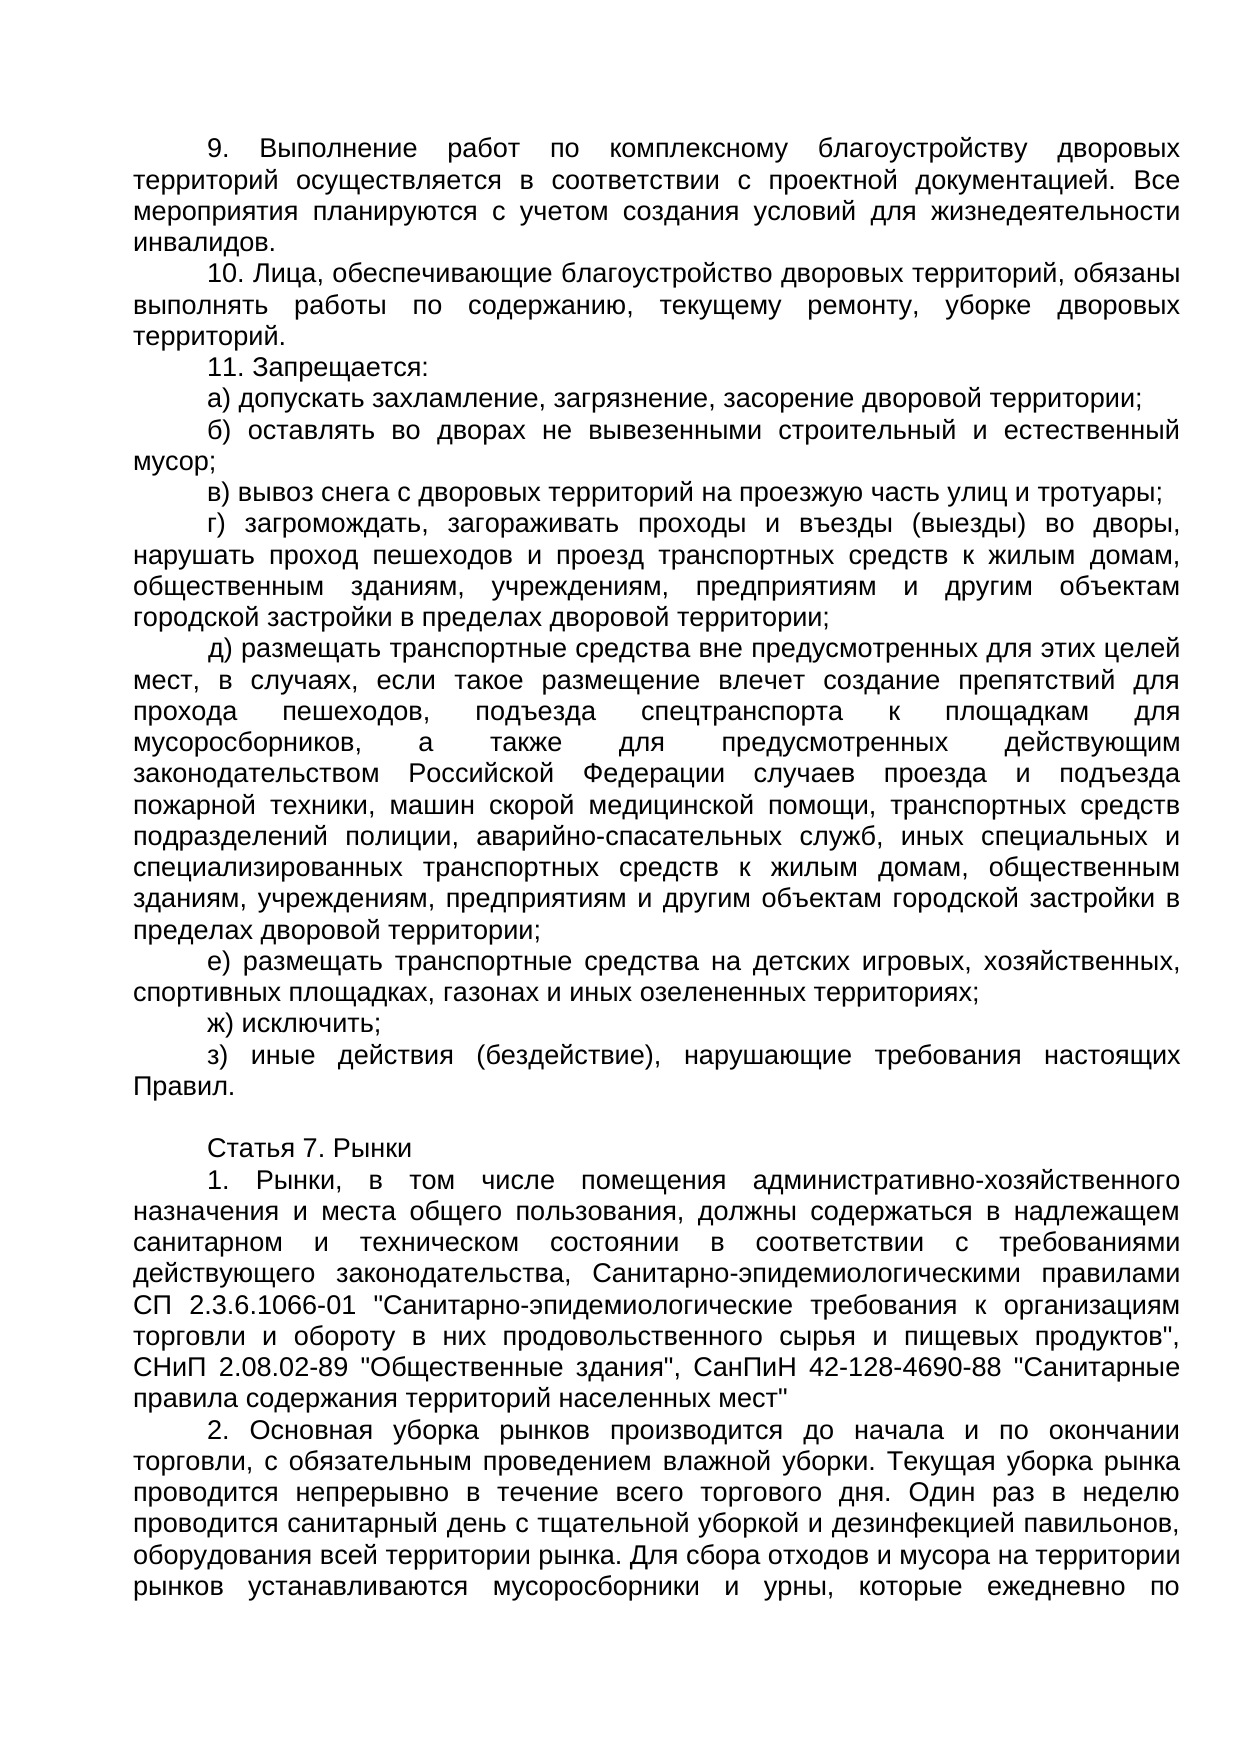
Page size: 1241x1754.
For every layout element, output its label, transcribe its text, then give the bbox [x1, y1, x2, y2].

text а) допускать захламление, загрязнение, засорение дворовой территории; [133, 382, 1181, 414]
text Статья 7. Рынки [133, 1132, 1181, 1164]
text б) оставлять во дворах не вывезенными строительный и естественный мусор; [133, 414, 1181, 476]
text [133, 1414, 1181, 1601]
text д) размещать транспортные средства вне предусмотренных для этих целей мест, в случаях, если такое размещение влечет создание препятствий для прохода пешеходов, подъезда спецтранспорта к площадкам для мусоросборников, а также для предусмотренных действующим законодательством Российской Федерации случаев проезда и подъезда пожарной техники, машин скорой медицинской помощи, транспортных средств подразделений полиции, аварийно-спасательных служб, иных специальных и специализированных транспортных средств к жилым домам, общественным зданиям, учреждениям, предприятиям и другим объектам городской застройки в пределах дворовой территории; [133, 632, 1181, 945]
text 1. Рынки, в том числе помещения административно-хозяйственного назначения и места общего пользования, должны содержаться в надлежащем санитарном и техническом состоянии в соответствии с требованиями действующего законодательства, Санитарно-эпидемиологическими правилами СП 2.3.6.1066-01 "Санитарно-эпидемиологические требования к организациям торговли и обороту в них продовольственного сырья и пищевых продуктов", СНиП 2.08.02-89 "Общественные здания", СанПиН 42-128-4690-88 "Санитарные правила содержания территорий населенных мест" [133, 1164, 1181, 1414]
text 11. Запрещается: [133, 351, 1181, 382]
text е) размещать транспортные средства на детских игровых, хозяйственных, спортивных площадках, газонах и иных озелененных территориях; [133, 945, 1181, 1007]
text з) иные действия (бездействие), нарушающие требования настоящих Правил. [133, 1039, 1181, 1101]
text в) вывоз снега с дворовых территорий на проезжую часть улиц и тротуары; [133, 476, 1181, 507]
text 10. Лица, обеспечивающие благоустройство дворовых территорий, обязаны выполнять работы по содержанию, текущему ремонту, уборке дворовых территорий. [133, 257, 1181, 351]
text 9. Выполнение работ по комплексному благоустройству дворовых территорий осуществляется в соответствии с проектной документацией. Все мероприятия планируются с учетом создания условий для жизнедеятельности инвалидов. [133, 132, 1181, 257]
text ж) исключить; [133, 1007, 1181, 1039]
text г) загромождать, загораживать проходы и въезды (выезды) во дворы, нарушать проход пешеходов и проезд транспортных средств к жилым домам, общественным зданиям, учреждениям, предприятиям и другим объектам городской застройки в пределах дворовой территории; [133, 507, 1181, 632]
